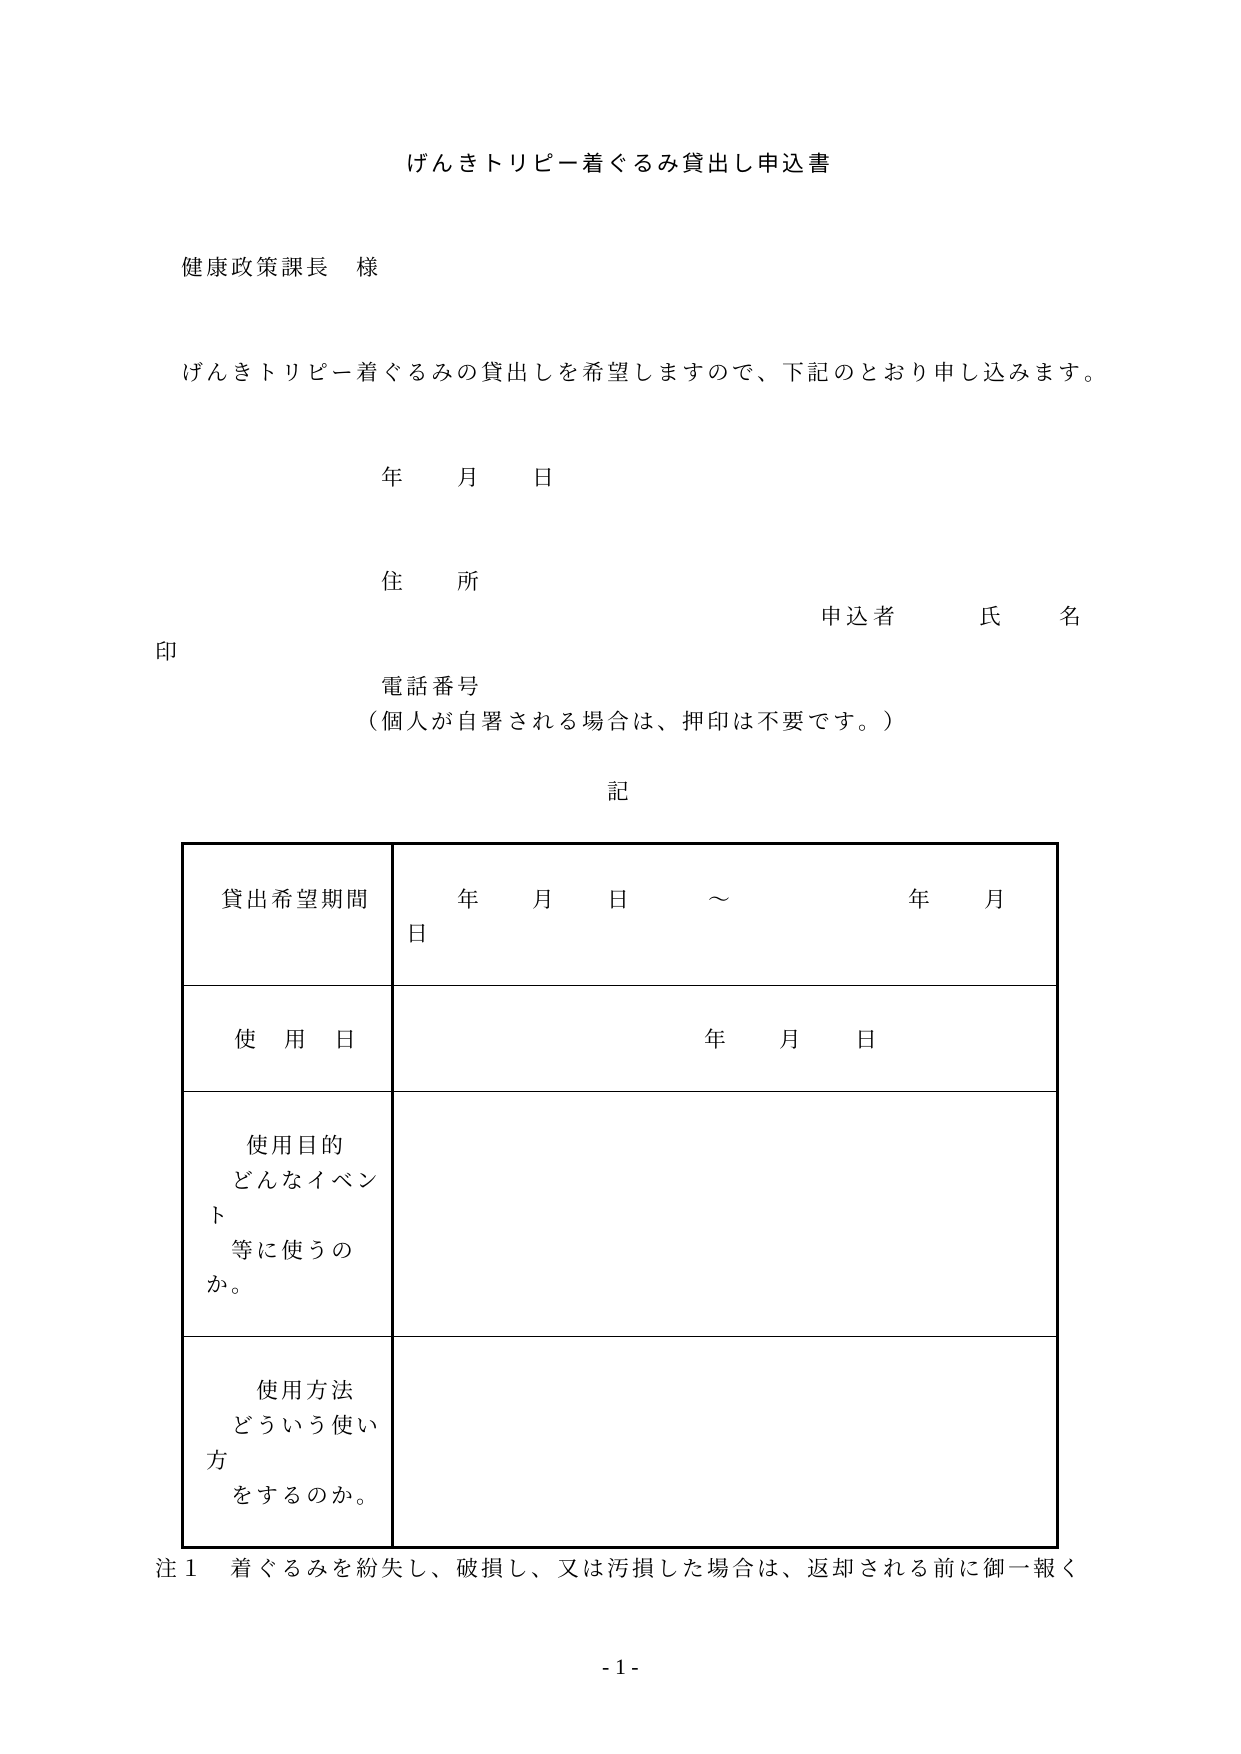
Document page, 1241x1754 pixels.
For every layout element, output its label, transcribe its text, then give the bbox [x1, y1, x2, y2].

text 記 [156, 772, 1084, 807]
text 申込者 氏 名 印 [156, 598, 1084, 668]
table_cell 年 月 日 [394, 986, 1056, 1091]
text 年 月 日 [156, 458, 1084, 493]
table_header 貸出希望期間 [184, 845, 391, 985]
text げんきトリピー着ぐるみ貸出し申込書 [156, 144, 1084, 179]
text 住 所 [156, 563, 1084, 598]
table_header 年 月 日 ～ 年 月 日 [394, 845, 1056, 985]
table_cell [394, 1092, 1056, 1336]
text （個人が自署される場合は、押印は不要です。） [156, 702, 1084, 737]
text 電話番号 [156, 668, 1084, 702]
text 健康政策課長 様 [156, 249, 1084, 284]
table_cell 使 用 日 [184, 986, 391, 1091]
text げんきトリピー着ぐるみの貸出しを希望しますので、下記のとおり申し込みます。 [156, 353, 1084, 388]
table_cell 使用目的 どんなイベント 等に使うのか。 [184, 1092, 391, 1336]
table_cell [394, 1337, 1056, 1546]
table_cell 使用方法 どういう使い方 をするのか。 [184, 1337, 391, 1546]
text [156, 1549, 1084, 1584]
